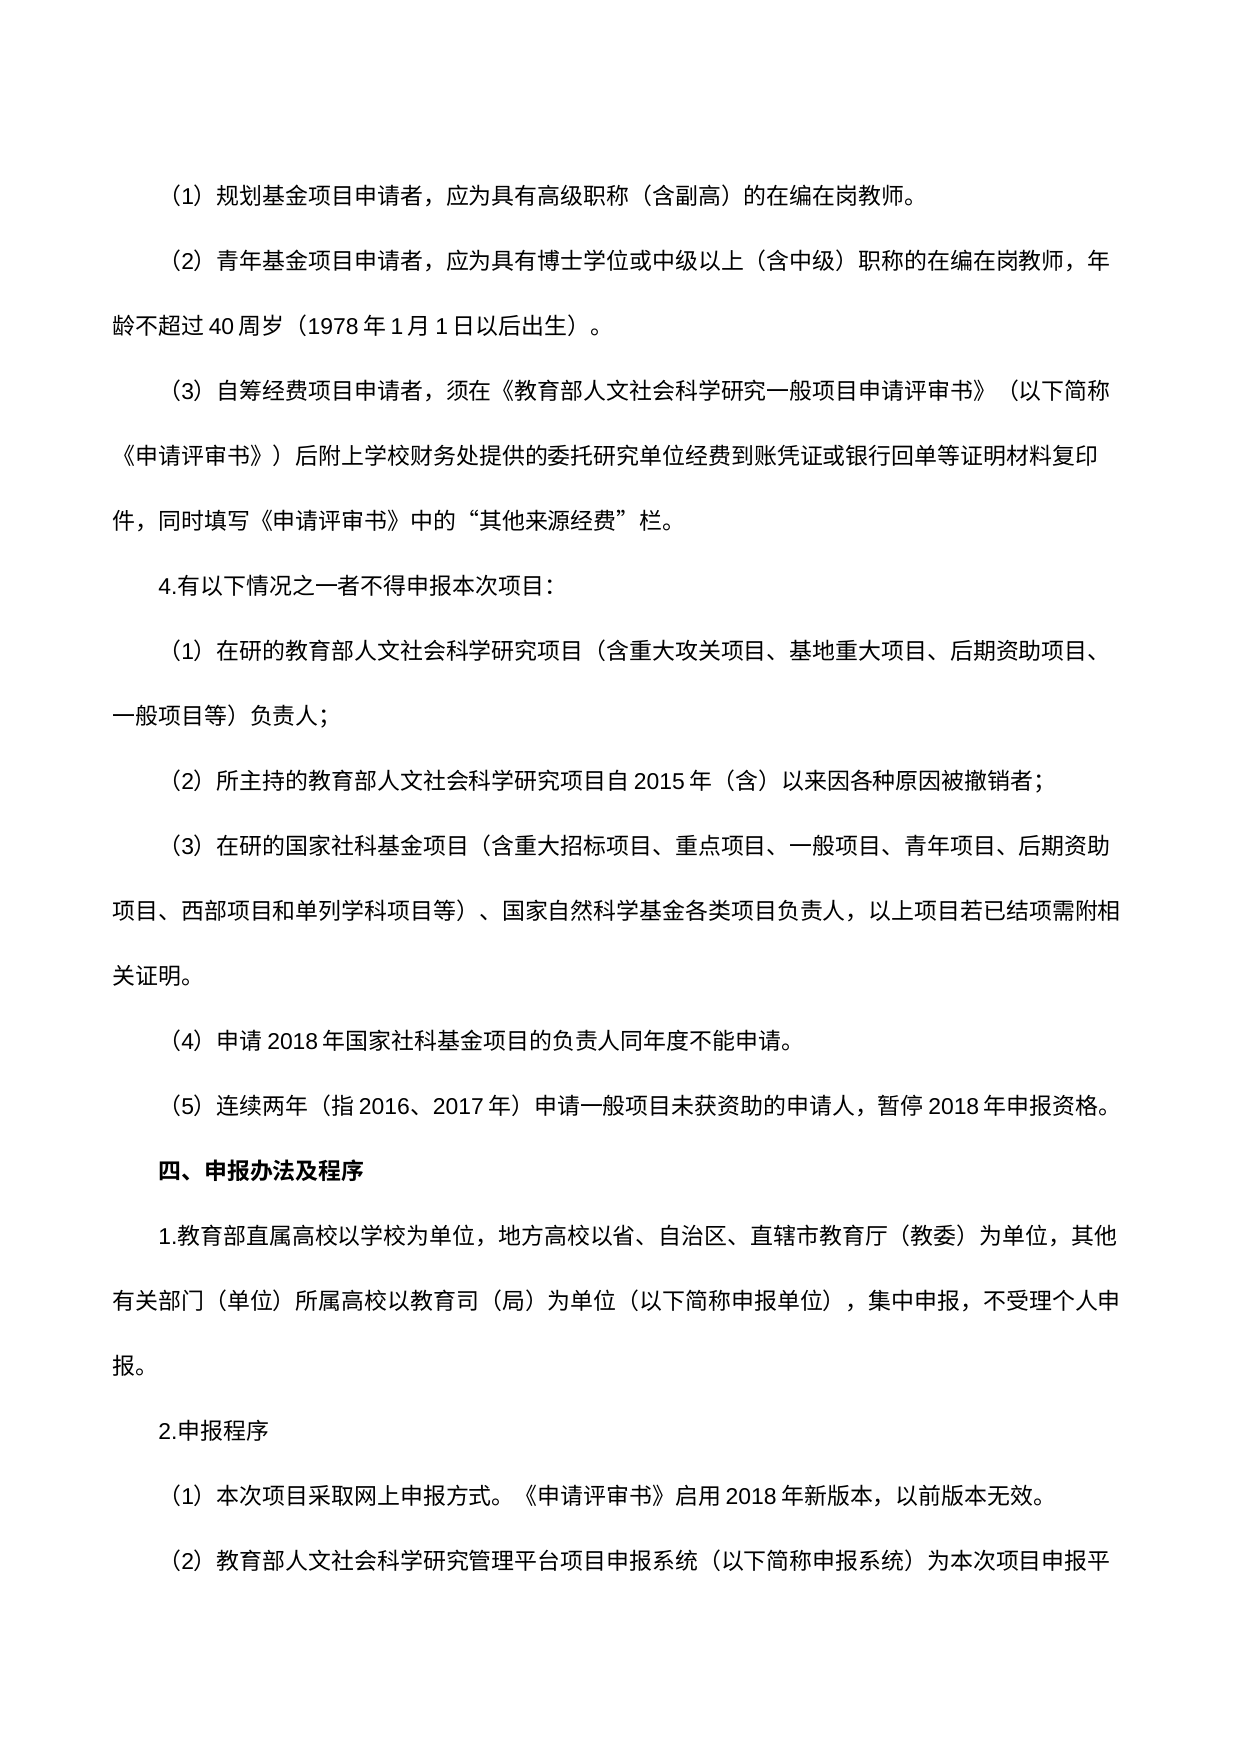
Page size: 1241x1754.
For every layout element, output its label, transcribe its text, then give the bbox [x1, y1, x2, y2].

table_header 教社科司函〔2018〕13号 [112, 162, 1128, 1592]
